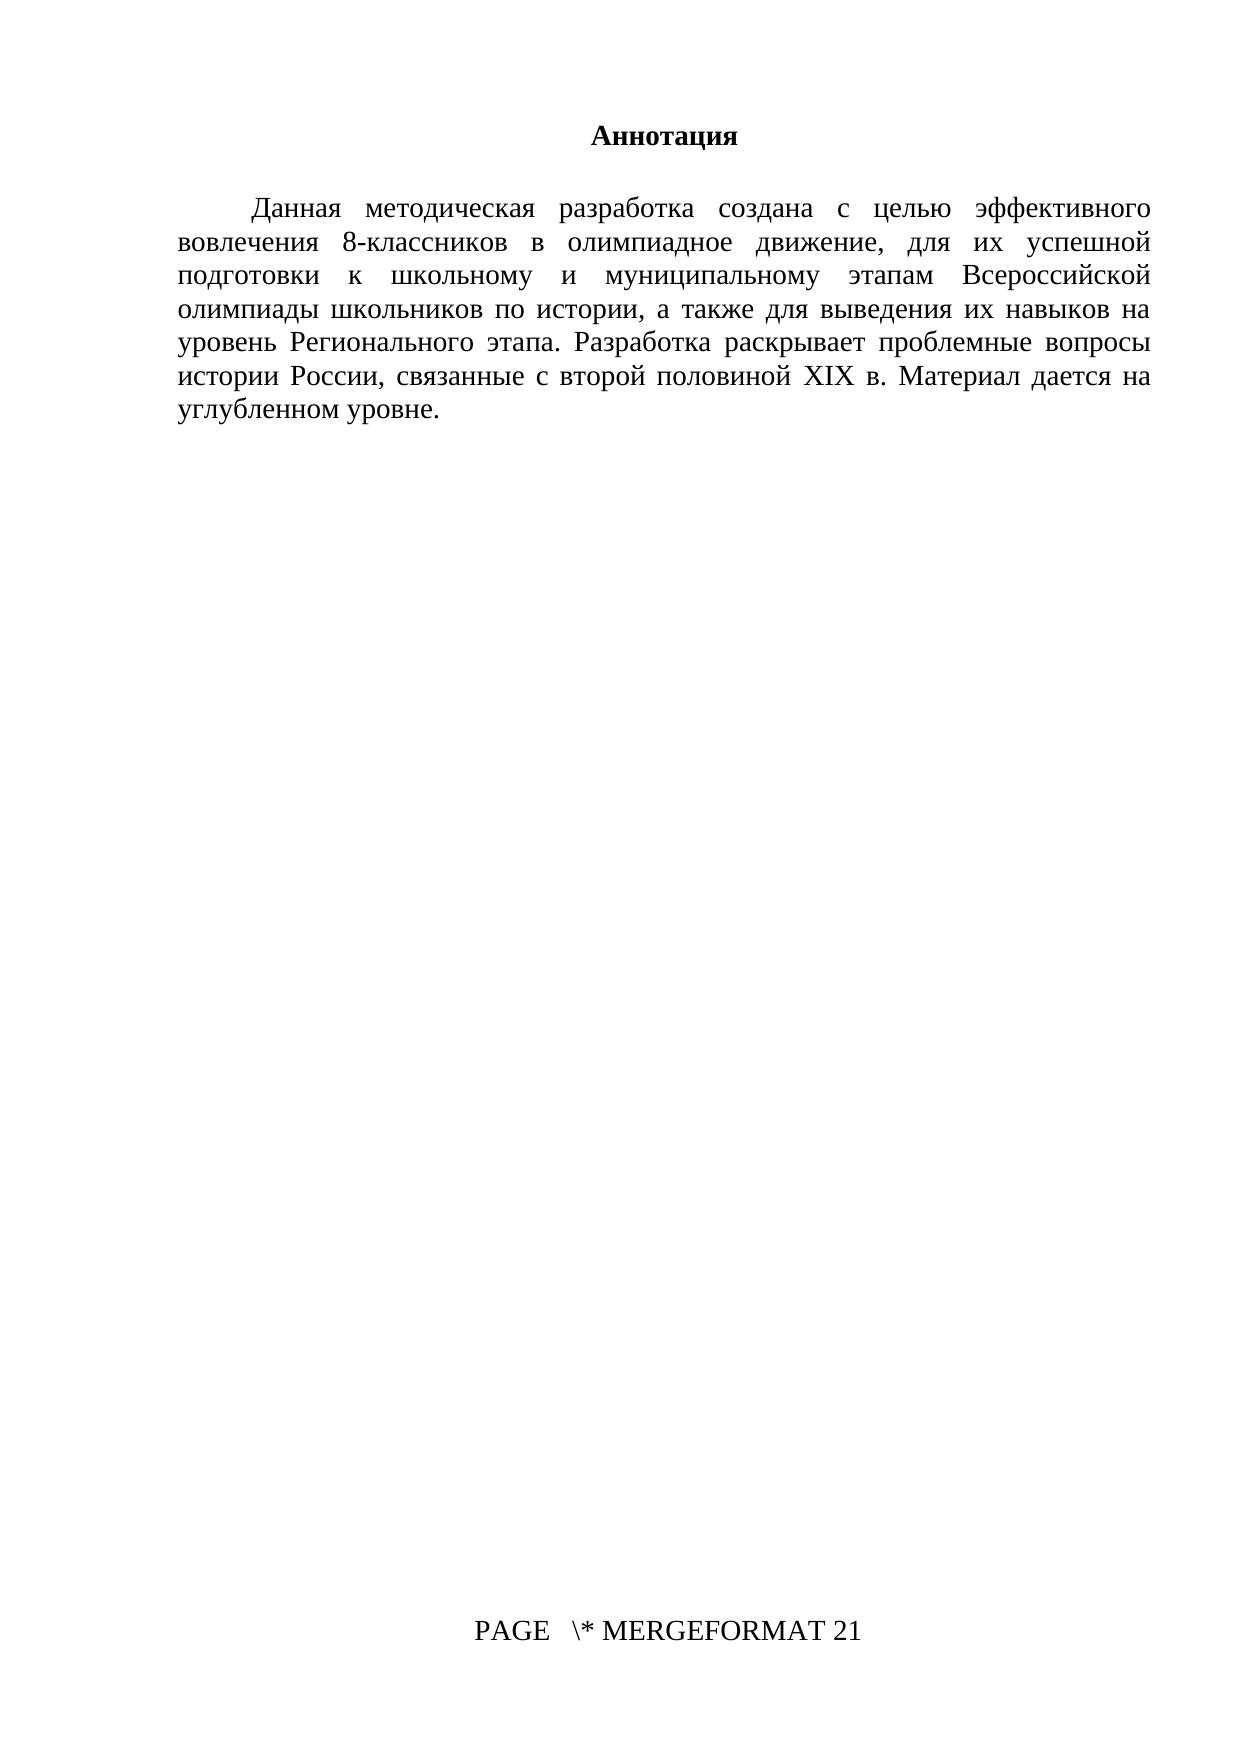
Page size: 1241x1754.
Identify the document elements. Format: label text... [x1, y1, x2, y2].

text Аннотация [177, 118, 1152, 152]
text Данная методическая разработка создана с целью эффективного вовлечения 8-классников в олимпиадное движение, для их успешной подготовки к школьному и муниципальному этапам Всероссийской олимпиады школьников по истории, а также для выведения их навыков на уровень Регионального этапа. Разработка раскрывает проблемные вопросы истории России, связанные с второй половиной XIX в. Материал дается на углубленном уровне. [177, 190, 1152, 425]
